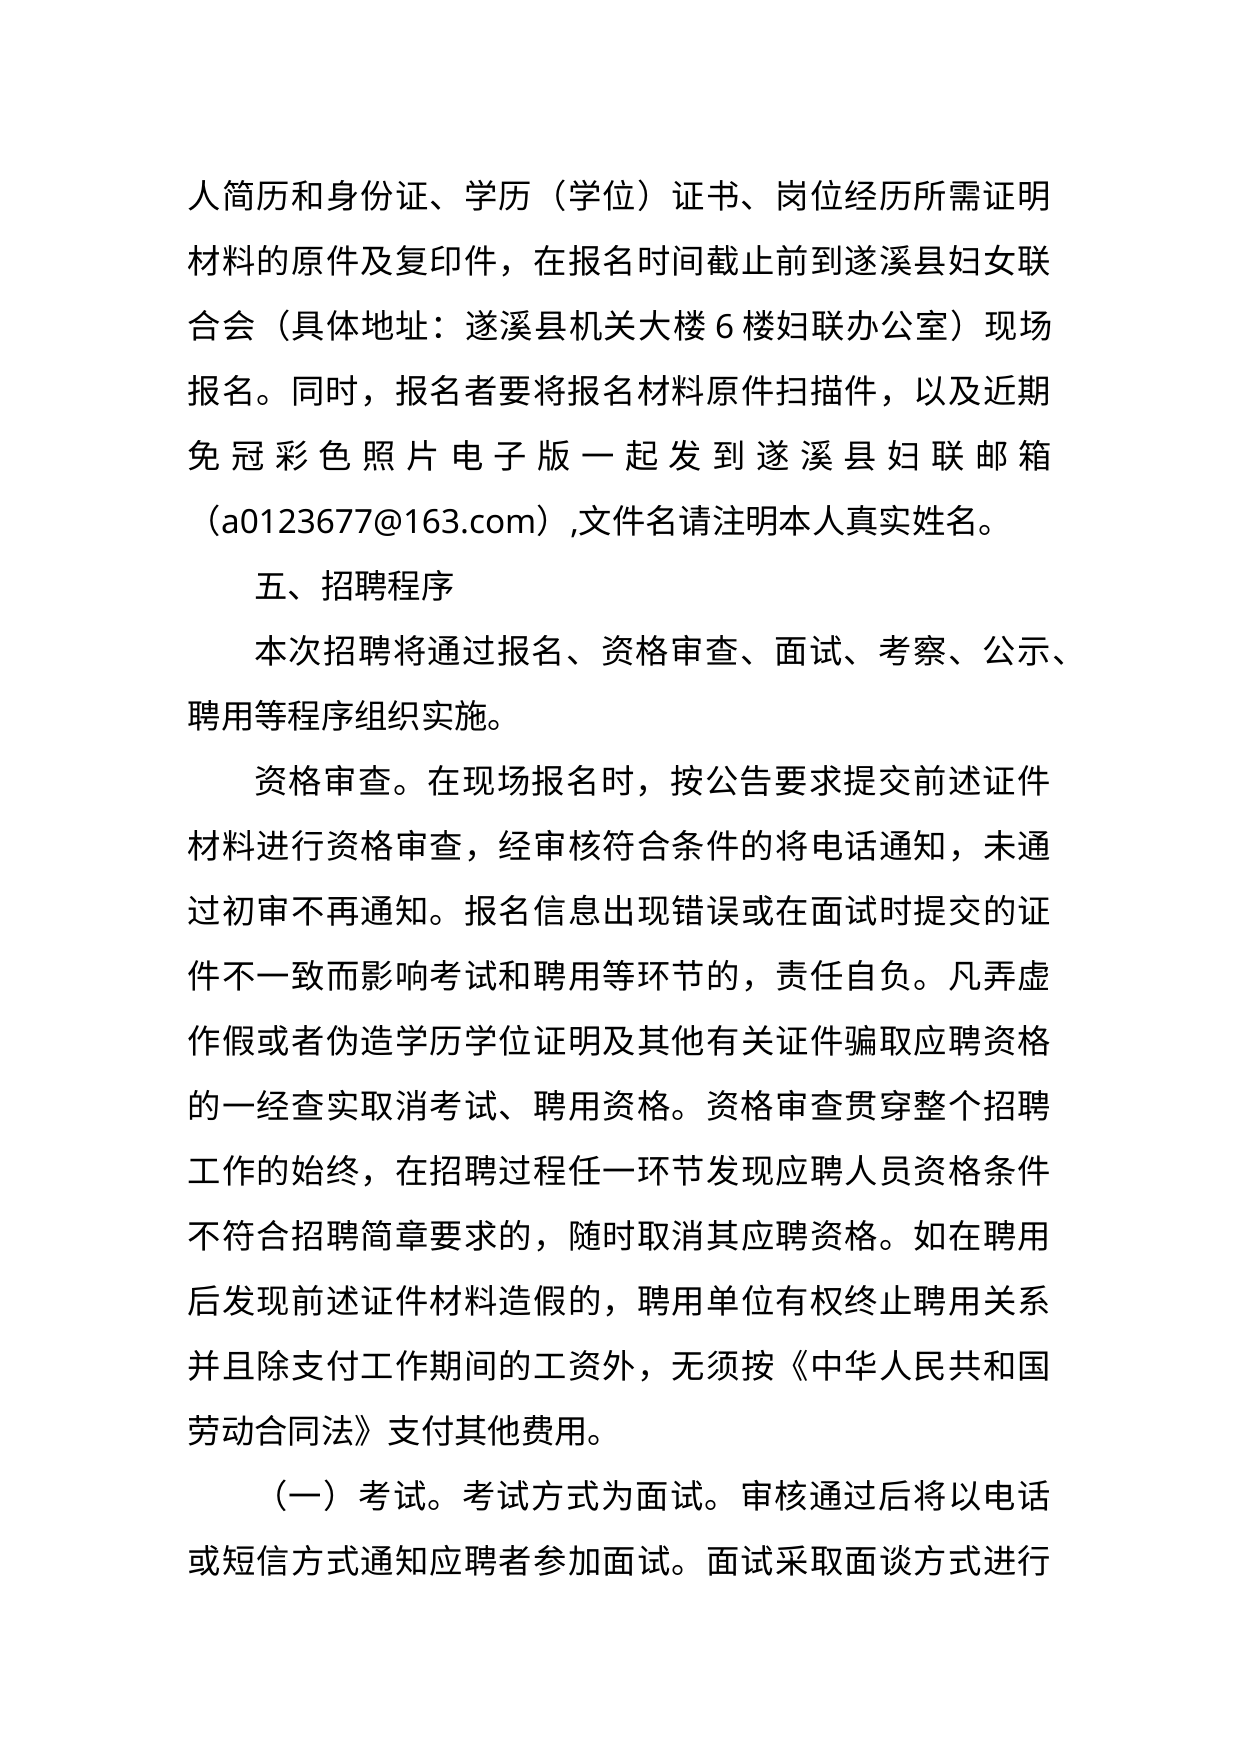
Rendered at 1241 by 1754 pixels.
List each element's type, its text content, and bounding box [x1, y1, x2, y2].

text 本次招聘将通过报名、资格审查、面试、考察、公示、聘用等程序组织实施。 [187, 617, 1053, 747]
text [187, 162, 1053, 552]
text 资格审查。在现场报名时，按公告要求提交前述证件材料进行资格审查，经审核符合条件的将电话通知，未通过初审不再通知。报名信息出现错误或在面试时提交的证件不一致而影响考试和聘用等环节的，责任自负。凡弄虚作假或者伪造学历学位证明及其他有关证件骗取应聘资格的一经查实取消考试、聘用资格。资格审查贯穿整个招聘工作的始终，在招聘过程任一环节发现应聘人员资格条件不符合招聘简章要求的，随时取消其应聘资格。如在聘用后发现前述证件材料造假的，聘用单位有权终止聘用关系，并且除支付工作期间的工资外，无须按《中华人民共和国劳动合同法》支付其他费用。 [187, 747, 1053, 1462]
text 五、招聘程序 [187, 552, 1053, 617]
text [187, 1462, 1053, 1592]
